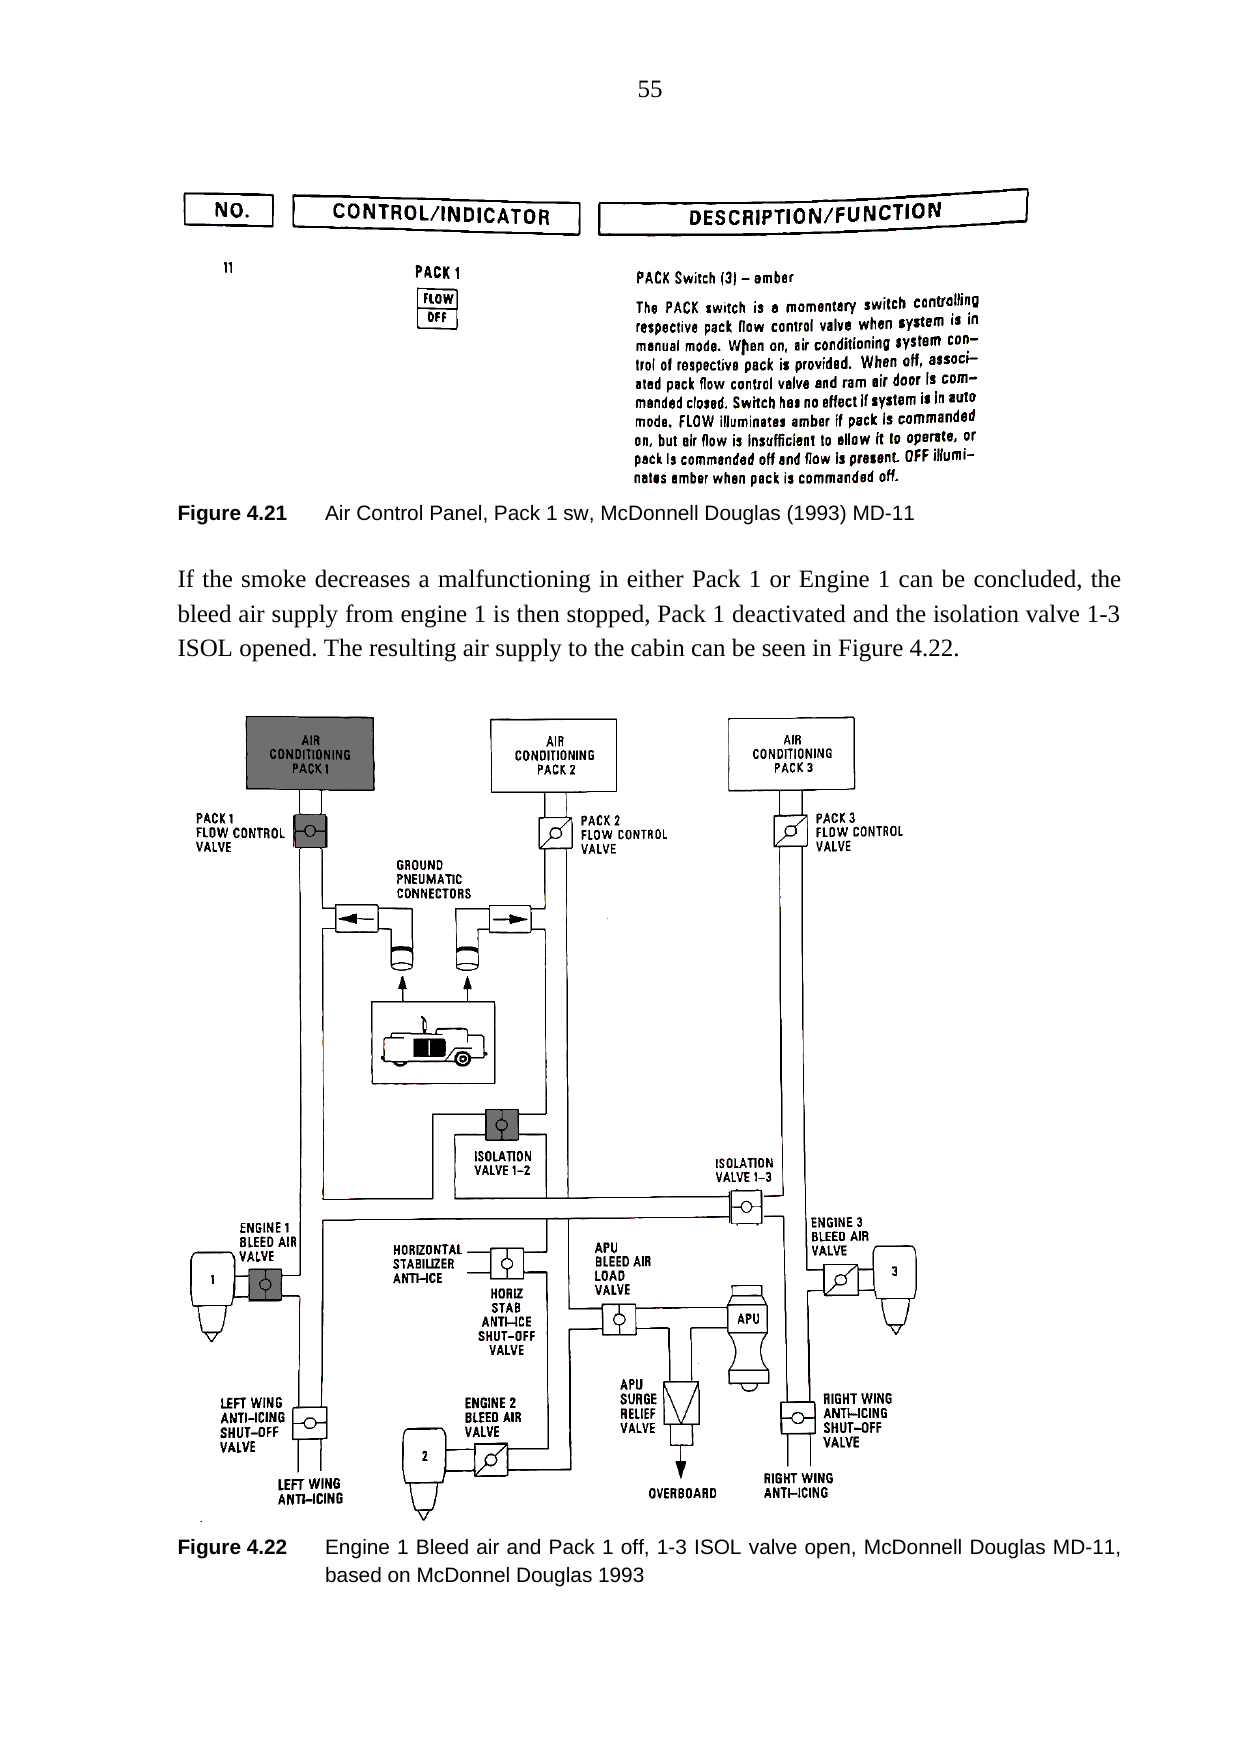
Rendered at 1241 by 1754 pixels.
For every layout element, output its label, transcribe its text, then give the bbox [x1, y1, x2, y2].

text Figure 4.21 Air Control Panel, Pack 1 sw, McDonnell Douglas (1993) MD-11 [177, 501, 1122, 525]
picture [177, 182, 1034, 496]
text If the smoke decreases a malfunctioning in either Pack 1 or Engine 1 can be concluded, the bleed air supply from engine 1 is then stopped, Pack 1 deactivated and the isolation valve 1-3 ISOL opened. The resulting air supply to the cabin can be seen in Figure 4.22. [177, 564, 1122, 662]
text Figure 4.22 Engine 1 Bleed air and Pack 1 off, 1-3 ISOL valve open, McDonnell Douglas MD-11, based on McDonnel Douglas 1993 [177, 1534, 1122, 1587]
picture [177, 702, 922, 1529]
